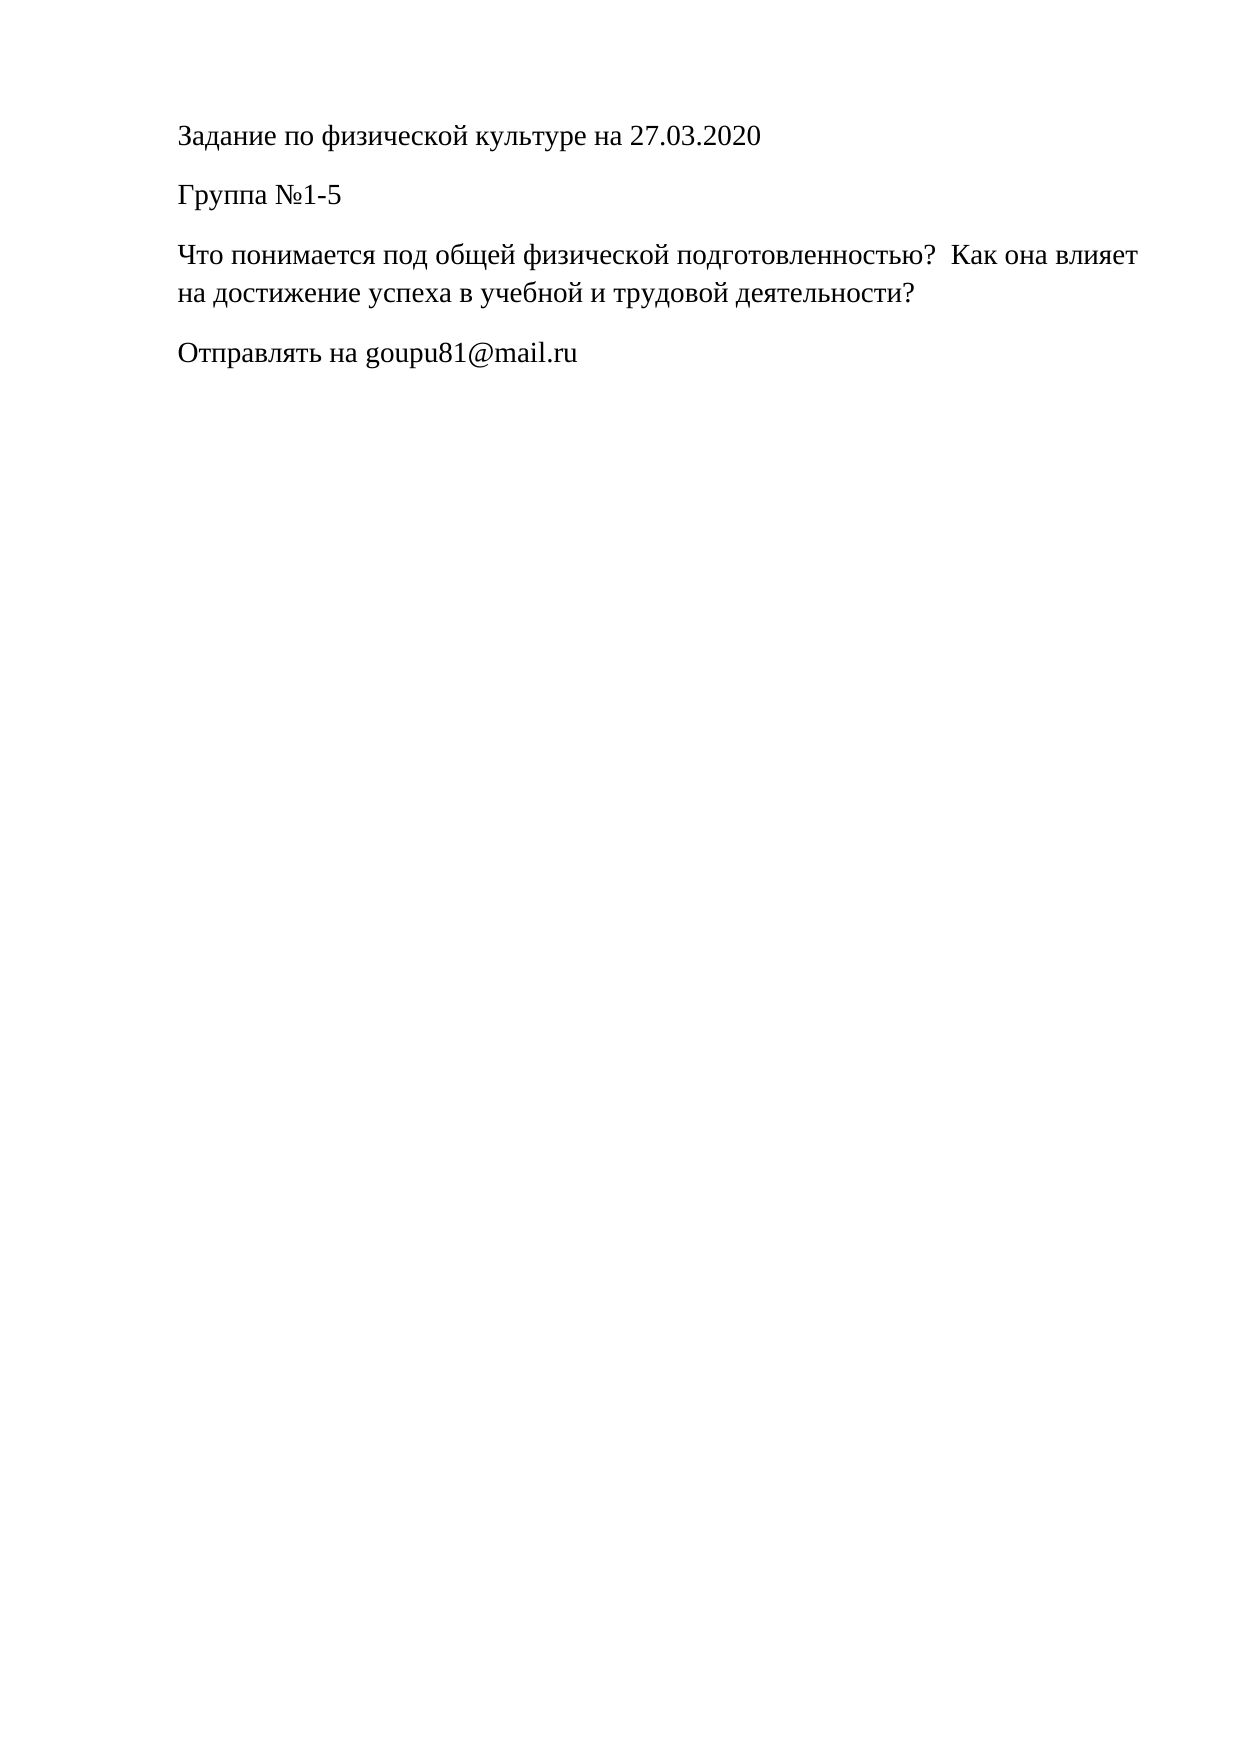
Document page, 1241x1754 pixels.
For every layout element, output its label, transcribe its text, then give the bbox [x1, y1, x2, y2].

text Задание по физической культуре на 27.03.2020 [177, 118, 1152, 152]
text Что понимается под общей физической подготовленностью? Как она влияет на достижение успеха в учебной и трудовой деятельности? [177, 237, 1152, 309]
text Группа №1-5 [177, 177, 1152, 211]
text Отправлять на goupu81@mail.ru [177, 335, 1152, 368]
